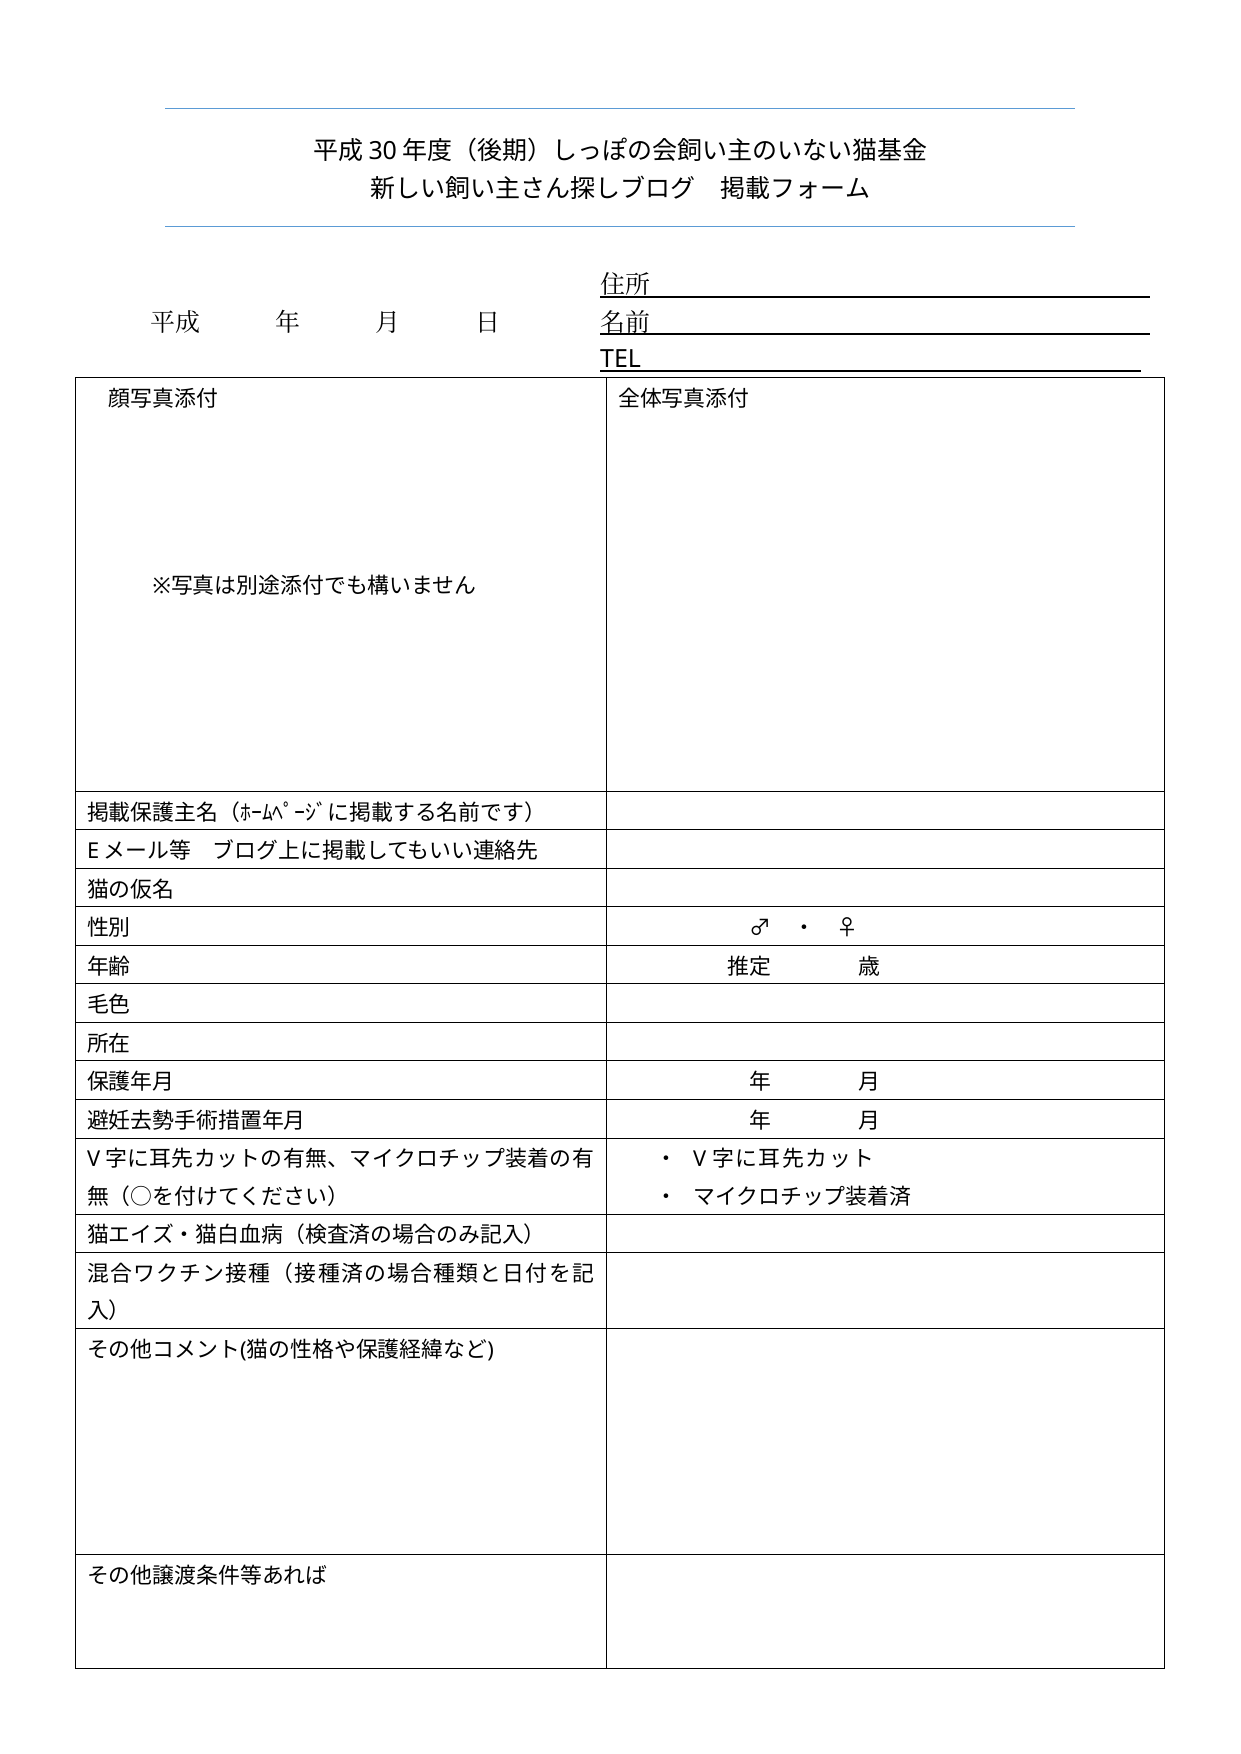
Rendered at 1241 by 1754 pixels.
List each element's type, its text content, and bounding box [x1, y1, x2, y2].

table_cell [607, 1555, 1164, 1668]
table_cell [607, 830, 1164, 868]
text 平成 年 月 日 名前 [75, 302, 1165, 339]
table_cell [607, 1329, 1164, 1554]
table_cell 猫の仮名 [76, 869, 606, 906]
table_cell その他譲渡条件等あれば [76, 1555, 606, 1668]
table_cell 保護年月 [76, 1061, 606, 1099]
table_cell ♂ ・ ♀ [607, 907, 1164, 945]
table_cell V字に耳先カットの有無、マイクロチップ装着の有無（○を付けてください） [76, 1139, 606, 1213]
table_header 顔写真添付 ※写真は別途添付でも構いません [76, 378, 606, 791]
table_cell 毛色 [76, 984, 606, 1022]
text 平成30年度（後期）しっぽの会飼い主のいない猫基金 新しい飼い主さん探しブログ 掲載フォーム [165, 109, 1075, 226]
table_cell 年齢 [76, 946, 606, 983]
table_cell 掲載保護主名（ﾎｰﾑﾍﾟｰｼﾞに掲載する名前です） [76, 792, 606, 829]
table_cell 年 月 [607, 1100, 1164, 1137]
table_cell 避妊去勢手術措置年月 [76, 1100, 606, 1137]
table_cell [607, 984, 1164, 1022]
table_cell [607, 1253, 1164, 1328]
text 住所 [75, 264, 1165, 302]
table_cell [607, 1023, 1164, 1060]
text TEL [75, 339, 1165, 377]
table_cell Eメール等 ブログ上に掲載してもいい連絡先 [76, 830, 606, 868]
table_cell [607, 792, 1164, 829]
table_cell 推定 歳 [607, 946, 1164, 983]
table_cell 混合ワクチン接種（接種済の場合種類と日付を記入） [76, 1253, 606, 1328]
table_header 全体写真添付 [607, 378, 1164, 791]
table_cell 猫エイズ・猫白血病（検査済の場合のみ記入） [76, 1215, 606, 1252]
table_cell 所在 [76, 1023, 606, 1060]
table_cell [607, 1215, 1164, 1252]
table_cell 性別 [76, 907, 606, 945]
table_cell 年 月 [607, 1061, 1164, 1099]
table_cell V字に耳先カット マイクロチップ装着済 [607, 1139, 1164, 1213]
table_cell その他コメント(猫の性格や保護経緯など) [76, 1329, 606, 1554]
table_cell [607, 869, 1164, 906]
